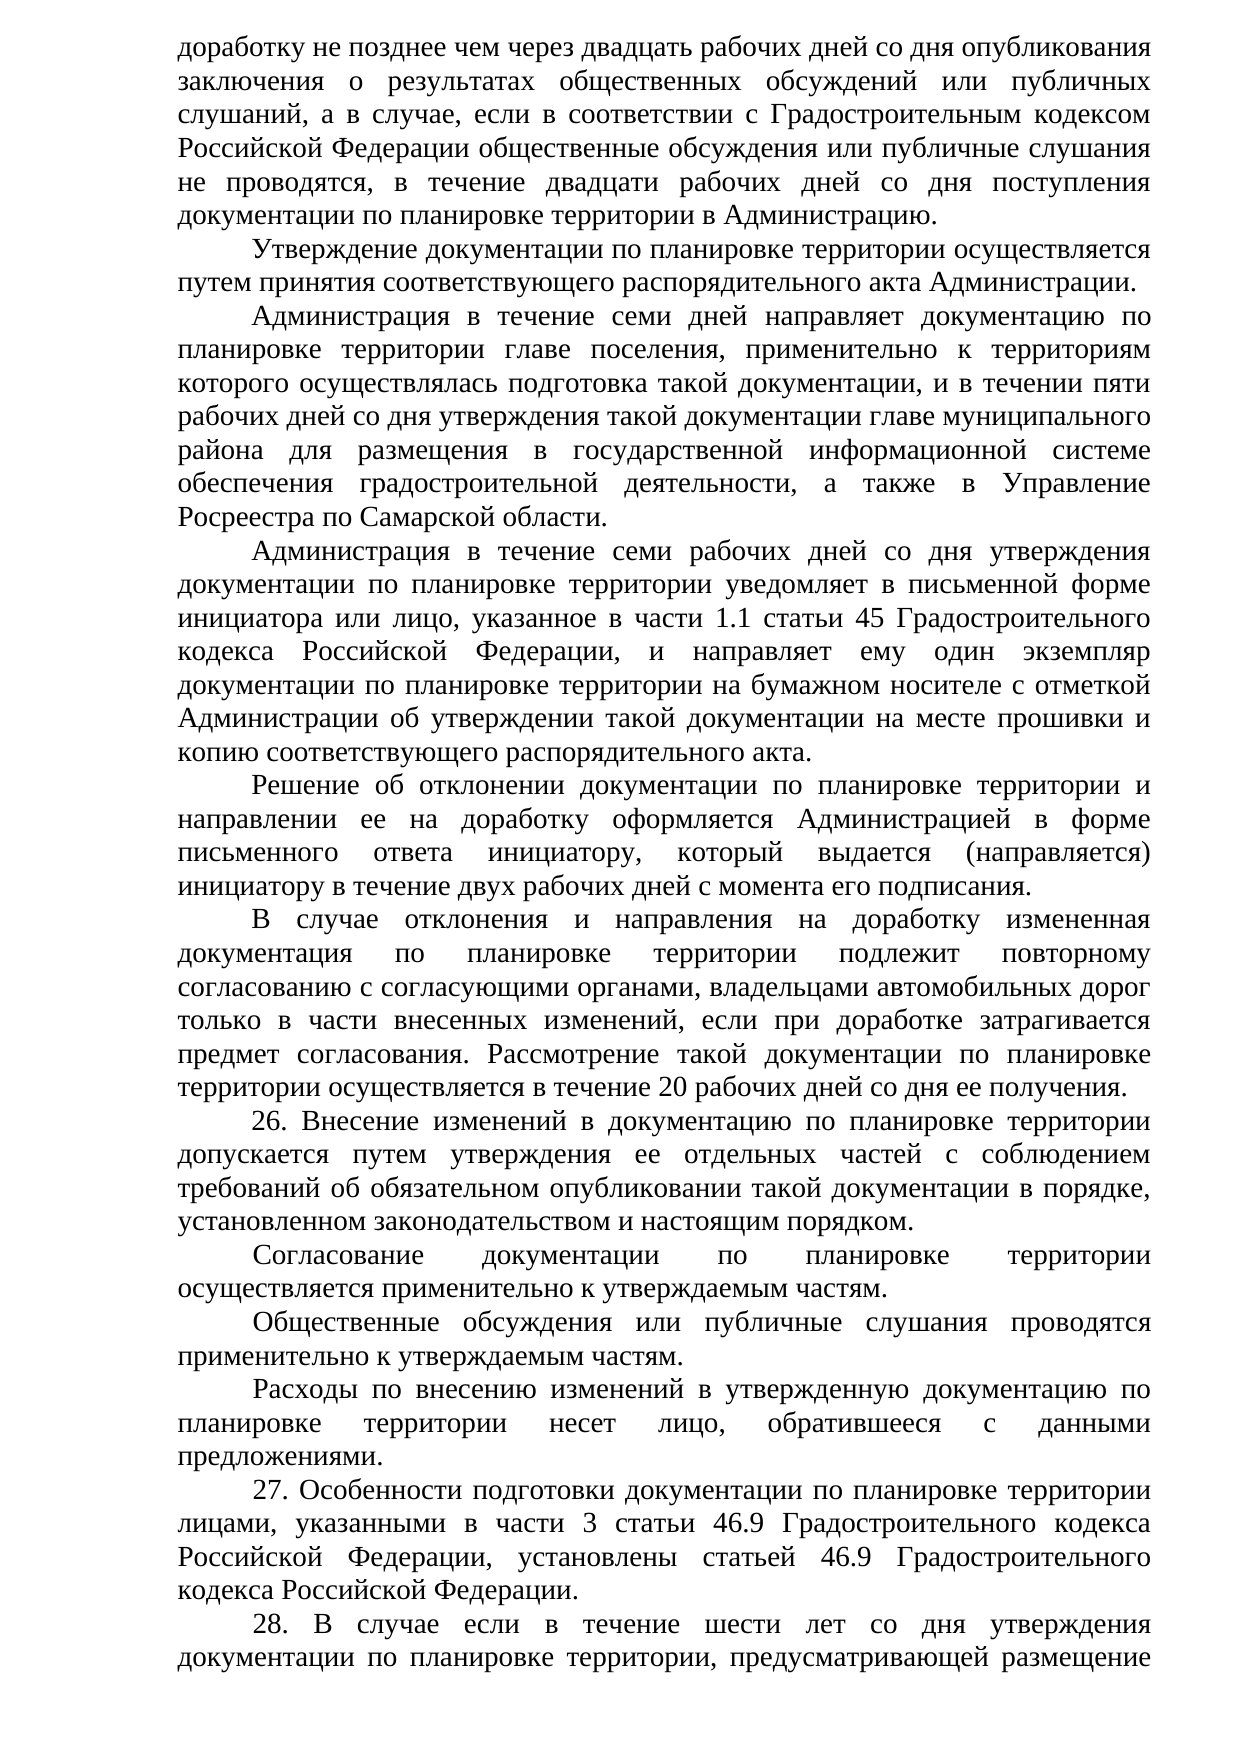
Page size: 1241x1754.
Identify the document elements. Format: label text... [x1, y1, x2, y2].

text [177, 29, 1152, 231]
text Администрация в течение семи рабочих дней со дня утверждения документации по планировке территории уведомляет в письменной форме инициатора или лицо, указанное в части 1.1 статьи 45 Градостроительного кодекса Российской Федерации, и направляет ему один экземпляр документации по планировке территории на бумажном носителе с отметкой Администрации об утверждении такой документации на месте прошивки и копию соответствующего распорядительного акта. [177, 533, 1152, 767]
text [177, 1606, 1152, 1673]
text 27. Особенности подготовки документации по планировке территории лицами, указанными в части 3 статьи 46.9 Градостроительного кодекса Российской Федерации, установлены статьей 46.9 Градостроительного кодекса Российской Федерации. [177, 1472, 1152, 1606]
text Администрация в течение семи дней направляет документацию по планировке территории главе поселения, применительно к территориям которого осуществлялась подготовка такой документации, и в течении пяти рабочих дней со дня утверждения такой документации главе муниципального района для размещения в государственной информационной системе обеспечения градостроительной деятельности, а также в Управление Росреестра по Самарской области. [177, 298, 1152, 533]
text Утверждение документации по планировке территории осуществляется путем принятия соответствующего распорядительного акта Администрации. [177, 231, 1152, 298]
text В случае отклонения и направления на доработку измененная документация по планировке территории подлежит повторному согласованию с согласующими органами, владельцами автомобильных дорог только в части внесенных изменений, если при доработке затрагивается предмет согласования. Рассмотрение такой документации по планировке территории осуществляется в течение 20 рабочих дней со дня ее получения. [177, 902, 1152, 1103]
text Решение об отклонении документации по планировке территории и направлении ее на доработку оформляется Администрацией в форме письменного ответа инициатору, который выдается (направляется) инициатору в течение двух рабочих дней с момента его подписания. [177, 767, 1152, 902]
text Общественные обсуждения или публичные слушания проводятся применительно к утверждаемым частям. [177, 1304, 1152, 1371]
text Согласование документации по планировке территории осуществляется применительно к утверждаемым частям. [177, 1237, 1152, 1304]
text Расходы по внесению изменений в утвержденную документацию по планировке территории несет лицо, обратившееся с данными предложениями. [177, 1371, 1152, 1472]
text 26. Внесение изменений в документацию по планировке территории допускается путем утверждения ее отдельных частей с соблюдением требований об обязательном опубликовании такой документации в порядке, установленном законодательством и настоящим порядком. [177, 1103, 1152, 1237]
